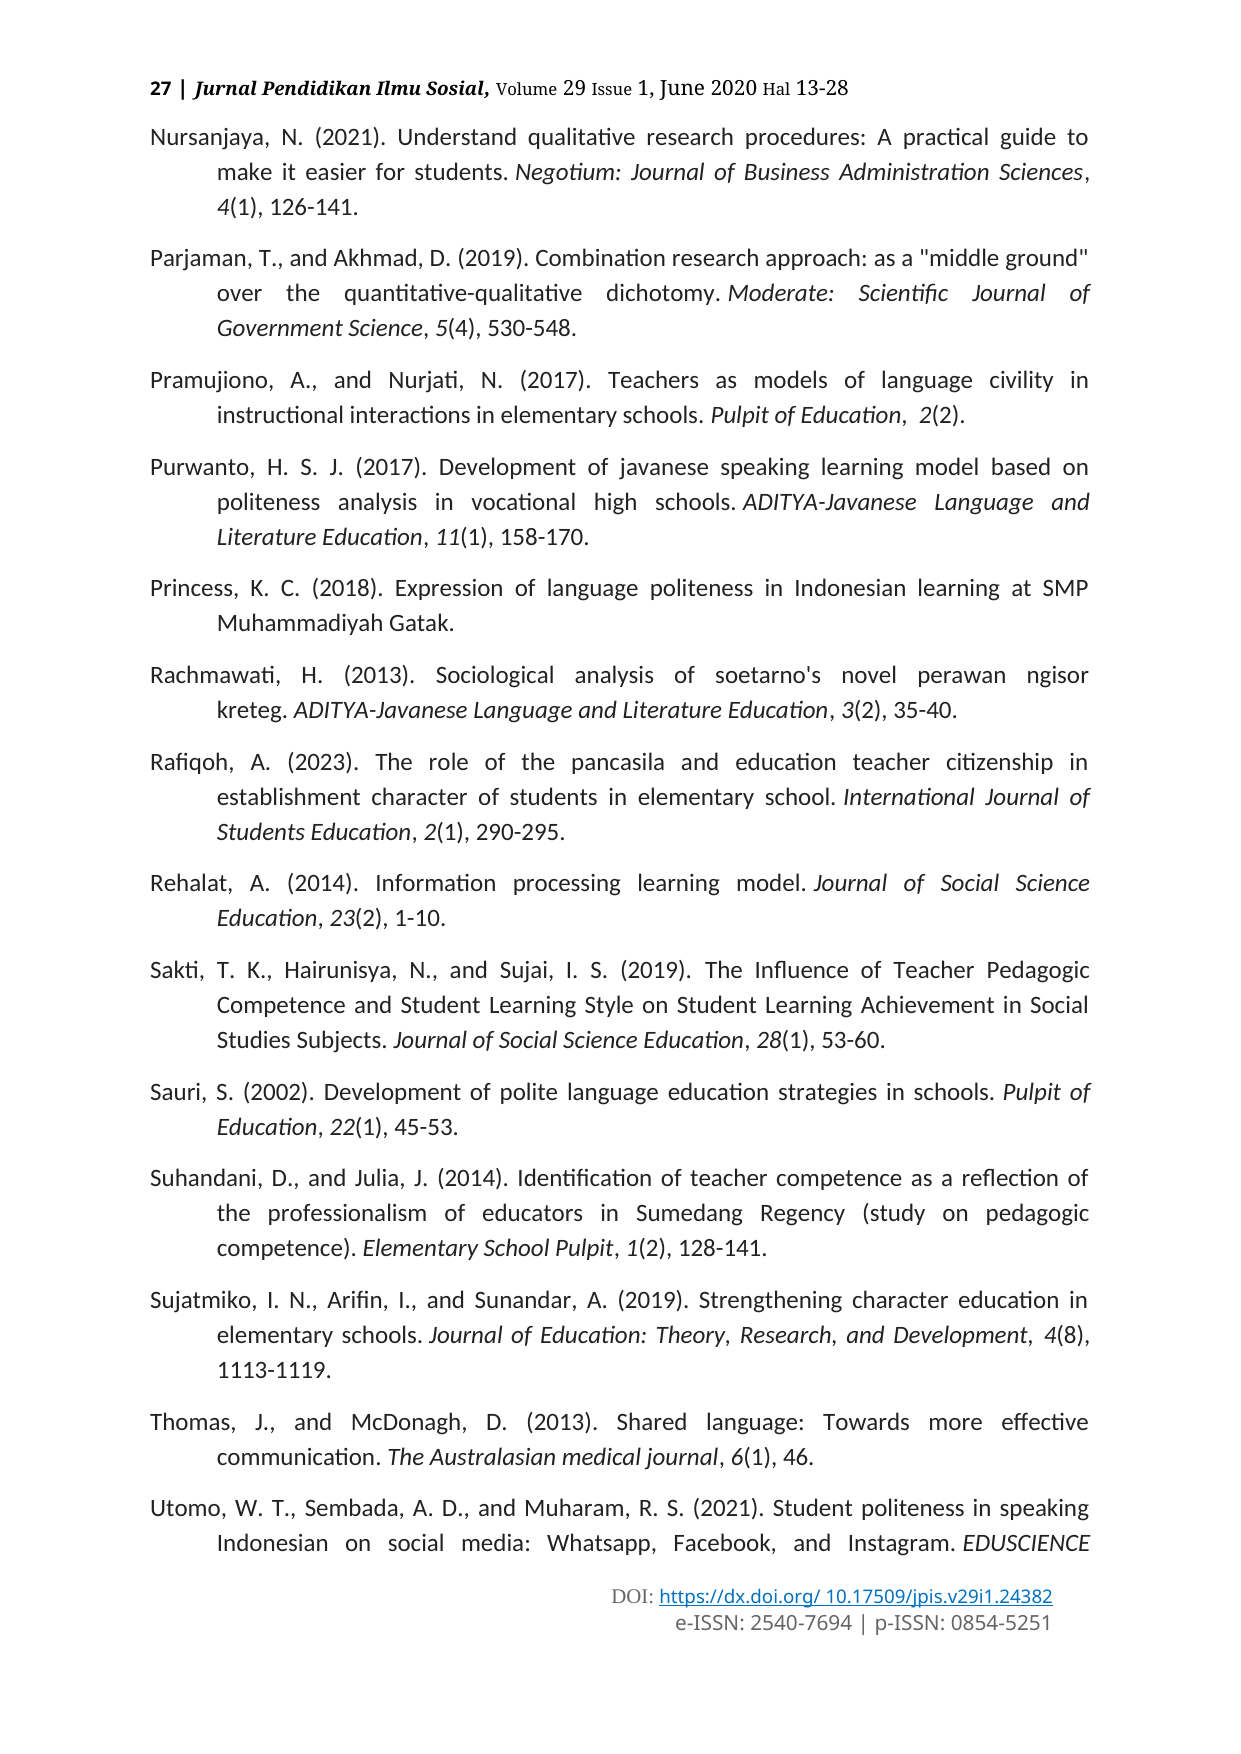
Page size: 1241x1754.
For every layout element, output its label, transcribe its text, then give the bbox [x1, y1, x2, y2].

text Purwanto, H. S. J. (2017). Development of javanese speaking learning model based on politeness analysis in vocational high schools. ADITYA-Javanese Language and Literature Education, 11(1), 158-170. [150, 481, 1090, 551]
text Pramujiono, A., and Nurjati, N. (2017). Teachers as models of language civility in instructional interactions in elementary schools. Pulpit of Education, 2(2). [150, 395, 1090, 430]
text Princess, K. C. (2018). Expression of language politeness in Indonesian learning at SMP Muhammadiyah Gatak. [150, 603, 1090, 638]
text Thomas, J., and McDonagh, D. (2013). Shared language: Towards more effective communication. The Australasian medical journal, 6(1), 46. [150, 1436, 1090, 1471]
text Nursanjaya, N. (2021). Understand qualitative research procedures: A practical guide to make it easier for students. Negotium: Journal of Business Administration Sciences, 4(1), 126-141. [150, 151, 1090, 221]
text Rehalat, A. (2014). Information processing learning model. Journal of Social Science Education, 23(2), 1-10. [150, 891, 1090, 933]
text Rafiqoh, A. (2023). The role of the pancasila and education teacher citizenship in establishment character of students in elementary school. International Journal of Students Education, 2(1), 290-295. [150, 776, 1090, 846]
text Parjaman, T., and Akhmad, D. (2019). Combination research approach: as a "middle ground" over the quantitative-qualitative dichotomy. Moderate: Scientific Journal of Government Science, 5(4), 530-548. [150, 273, 1090, 343]
text Sauri, S. (2002). Development of polite language education strategies in schools. Pulpit of Education, 22(1), 45-53. [150, 1076, 1090, 1141]
text Rachmawati, H. (2013). Sociological analysis of soetarno's novel perawan ngisor kreteg. ADITYA-Javanese Language and Literature Education, 3(2), 35-40. [150, 690, 1090, 725]
text Sujatmiko, I. N., Arifin, I., and Sunandar, A. (2019). Strengthening character education in elementary schools. Journal of Education: Theory, Research, and Development, 4(8), 1113-1119. [150, 1315, 1090, 1385]
text Sakti, T. K., Hairunisya, N., and Sujai, I. S. (2019). The Influence of Teacher Pedagogic Competence and Student Learning Style on Student Learning Achievement in Social Studies Subjects. Journal of Social Science Education, 28(1), 53-60. [150, 985, 1090, 1055]
text Suhandani, D., and Julia, J. (2014). Identification of teacher competence as a reflection of the professionalism of educators in Sumedang Regency (study on pedagogic competence). Elementary School Pulpit, 1(2), 128-141. [150, 1193, 1090, 1263]
